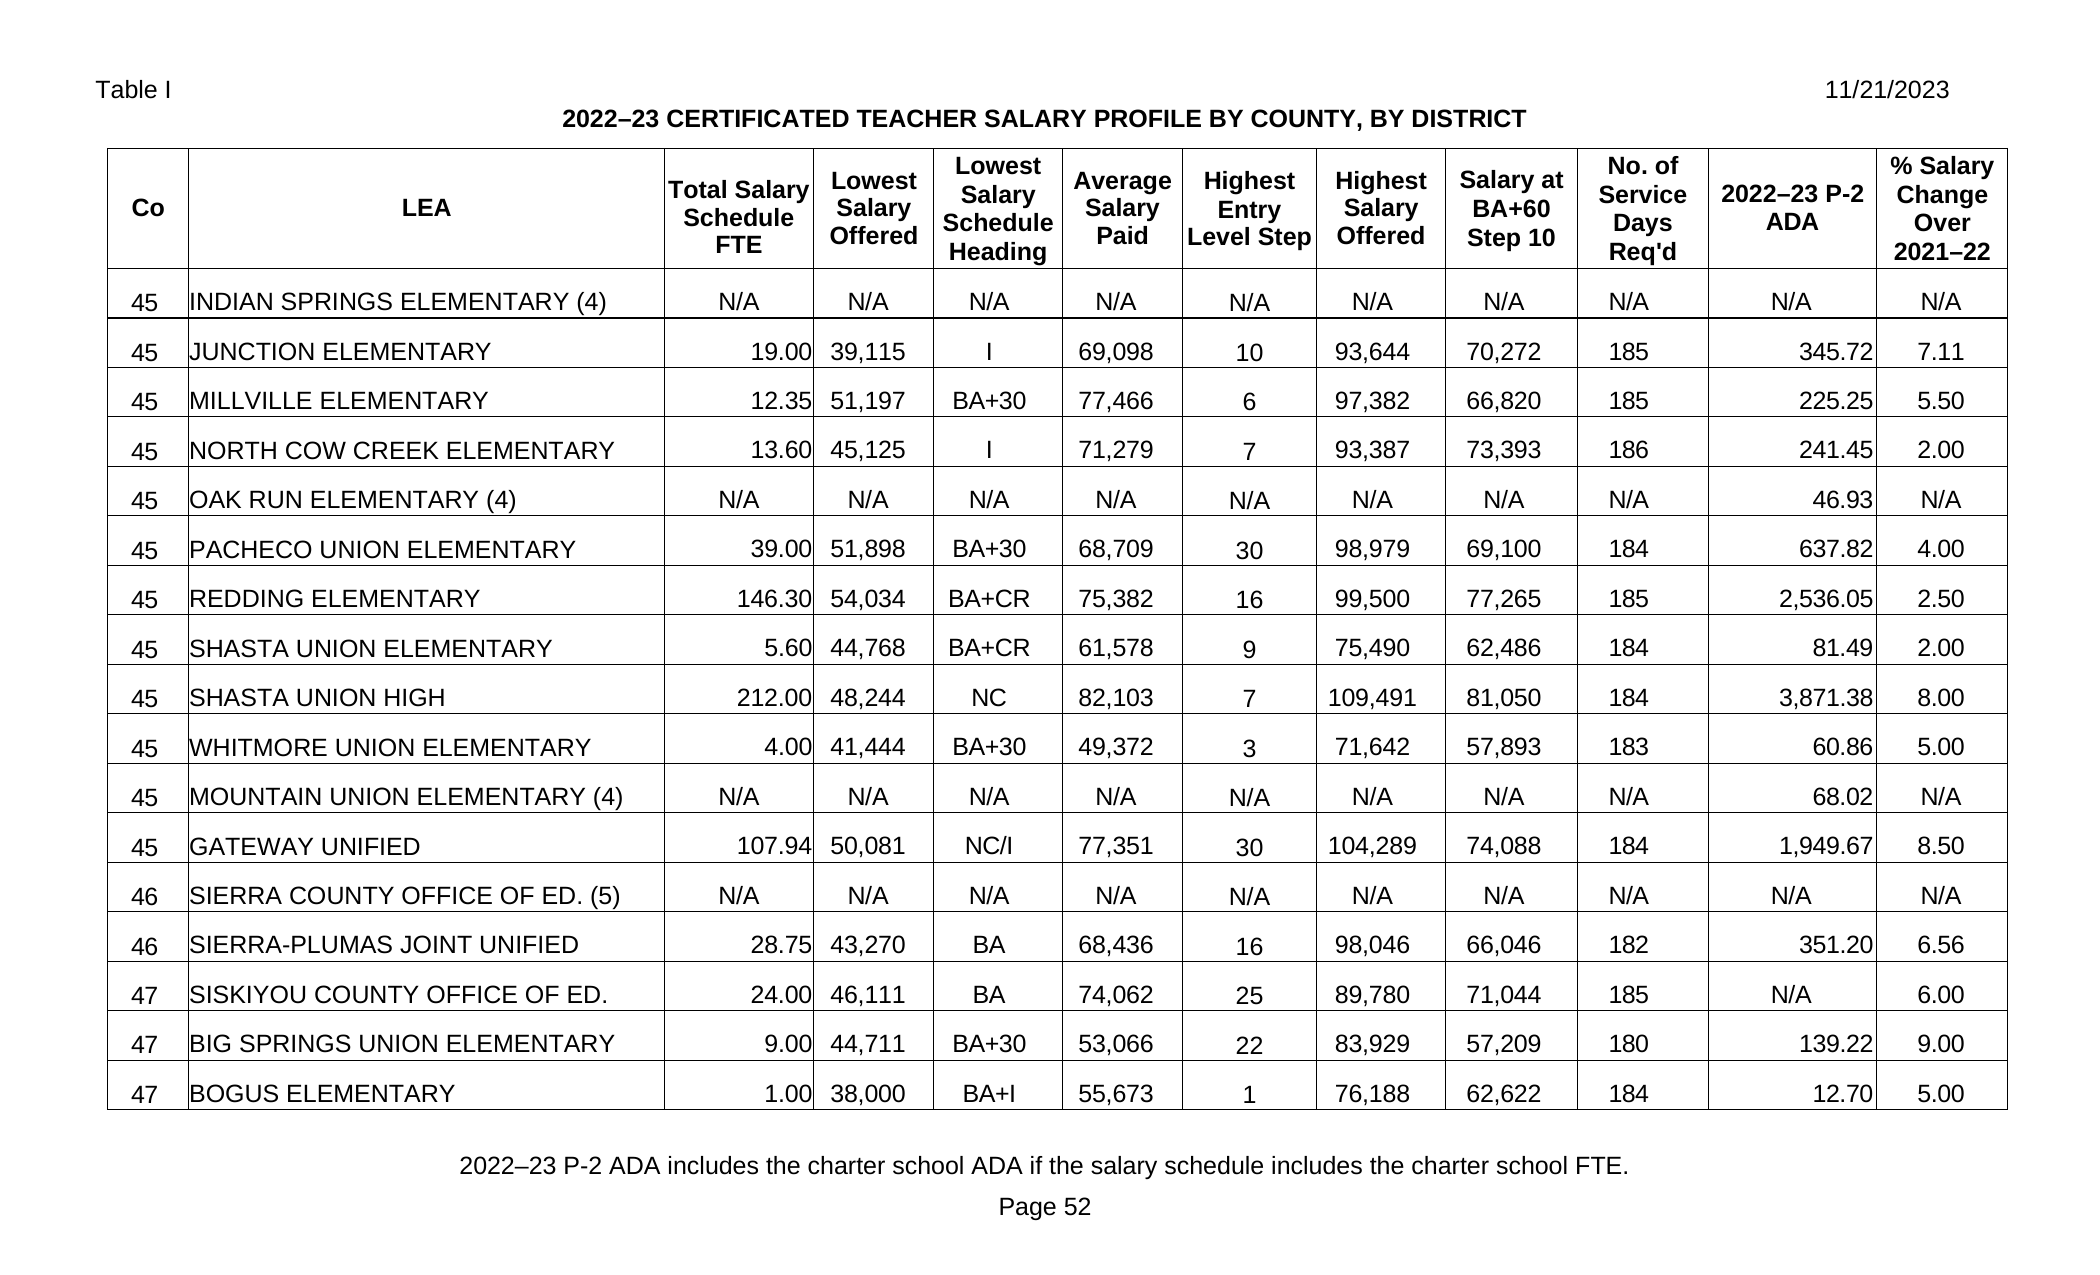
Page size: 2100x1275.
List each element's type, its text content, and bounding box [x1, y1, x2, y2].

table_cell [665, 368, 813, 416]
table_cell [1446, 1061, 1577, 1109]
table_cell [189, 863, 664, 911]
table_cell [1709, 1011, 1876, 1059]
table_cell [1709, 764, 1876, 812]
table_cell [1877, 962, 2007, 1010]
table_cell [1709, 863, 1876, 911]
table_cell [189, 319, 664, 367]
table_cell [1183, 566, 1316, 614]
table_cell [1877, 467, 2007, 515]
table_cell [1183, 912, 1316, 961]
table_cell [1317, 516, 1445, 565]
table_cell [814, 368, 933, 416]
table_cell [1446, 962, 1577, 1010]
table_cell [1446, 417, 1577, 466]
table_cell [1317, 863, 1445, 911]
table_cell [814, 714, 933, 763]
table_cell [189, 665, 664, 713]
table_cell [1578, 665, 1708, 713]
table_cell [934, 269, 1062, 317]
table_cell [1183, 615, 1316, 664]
table_header No. of Service Days Req'd [1578, 149, 1708, 268]
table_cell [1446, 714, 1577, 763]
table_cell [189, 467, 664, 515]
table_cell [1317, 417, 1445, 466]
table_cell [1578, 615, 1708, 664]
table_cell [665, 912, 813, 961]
table_header LEA [189, 149, 664, 268]
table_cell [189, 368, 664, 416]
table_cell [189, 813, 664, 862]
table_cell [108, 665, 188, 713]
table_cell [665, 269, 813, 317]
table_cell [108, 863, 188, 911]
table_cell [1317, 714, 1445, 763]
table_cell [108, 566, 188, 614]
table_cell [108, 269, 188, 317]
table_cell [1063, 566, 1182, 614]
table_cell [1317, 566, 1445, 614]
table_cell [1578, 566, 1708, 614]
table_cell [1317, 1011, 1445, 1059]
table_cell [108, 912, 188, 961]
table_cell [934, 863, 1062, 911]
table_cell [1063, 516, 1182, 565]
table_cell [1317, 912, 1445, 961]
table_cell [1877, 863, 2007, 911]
table_header Lowest Salary Schedule Heading [934, 149, 1062, 268]
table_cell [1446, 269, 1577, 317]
table_header % Salary Change Over 2021–22 [1877, 149, 2007, 268]
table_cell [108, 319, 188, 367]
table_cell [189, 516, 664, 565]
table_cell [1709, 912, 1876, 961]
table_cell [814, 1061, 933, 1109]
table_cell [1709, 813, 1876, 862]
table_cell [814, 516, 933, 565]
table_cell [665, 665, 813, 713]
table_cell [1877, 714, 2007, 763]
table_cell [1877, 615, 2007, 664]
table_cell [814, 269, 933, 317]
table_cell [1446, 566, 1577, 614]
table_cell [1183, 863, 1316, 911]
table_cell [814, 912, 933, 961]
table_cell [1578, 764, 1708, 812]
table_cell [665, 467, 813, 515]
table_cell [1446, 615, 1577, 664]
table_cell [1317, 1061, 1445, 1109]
table_header Co [108, 149, 188, 268]
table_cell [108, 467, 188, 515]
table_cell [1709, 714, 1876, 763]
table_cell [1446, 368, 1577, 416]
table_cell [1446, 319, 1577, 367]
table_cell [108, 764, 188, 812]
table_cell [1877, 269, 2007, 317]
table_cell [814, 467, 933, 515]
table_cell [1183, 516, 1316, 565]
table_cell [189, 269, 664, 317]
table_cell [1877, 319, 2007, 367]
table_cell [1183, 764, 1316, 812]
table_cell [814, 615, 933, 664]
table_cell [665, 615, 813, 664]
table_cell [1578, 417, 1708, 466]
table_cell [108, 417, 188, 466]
table_header Salary at BA+60 Step 10 [1446, 149, 1577, 268]
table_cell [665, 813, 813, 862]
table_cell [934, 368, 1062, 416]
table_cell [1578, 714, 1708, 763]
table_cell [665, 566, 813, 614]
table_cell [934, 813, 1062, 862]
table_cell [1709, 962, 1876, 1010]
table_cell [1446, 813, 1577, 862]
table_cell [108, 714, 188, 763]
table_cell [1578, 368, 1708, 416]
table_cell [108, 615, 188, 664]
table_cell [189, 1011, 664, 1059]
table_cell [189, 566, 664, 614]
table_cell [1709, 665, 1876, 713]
table_header Total Salary Schedule FTE [665, 149, 813, 268]
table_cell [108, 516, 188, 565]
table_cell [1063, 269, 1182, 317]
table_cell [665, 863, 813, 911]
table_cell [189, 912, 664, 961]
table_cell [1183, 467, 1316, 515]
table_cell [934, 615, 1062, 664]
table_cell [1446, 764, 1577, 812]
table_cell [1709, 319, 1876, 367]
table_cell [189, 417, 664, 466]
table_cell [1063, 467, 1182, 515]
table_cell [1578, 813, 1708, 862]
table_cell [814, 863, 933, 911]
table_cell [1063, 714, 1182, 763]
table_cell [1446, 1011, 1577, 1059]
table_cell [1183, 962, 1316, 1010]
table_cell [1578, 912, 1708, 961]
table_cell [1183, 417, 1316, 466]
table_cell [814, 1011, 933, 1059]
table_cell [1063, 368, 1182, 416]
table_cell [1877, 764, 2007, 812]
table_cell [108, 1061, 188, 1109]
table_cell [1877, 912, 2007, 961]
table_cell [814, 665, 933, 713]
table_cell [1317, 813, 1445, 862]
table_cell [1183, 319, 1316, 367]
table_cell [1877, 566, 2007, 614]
table_header Highest Entry Level Step [1183, 149, 1316, 268]
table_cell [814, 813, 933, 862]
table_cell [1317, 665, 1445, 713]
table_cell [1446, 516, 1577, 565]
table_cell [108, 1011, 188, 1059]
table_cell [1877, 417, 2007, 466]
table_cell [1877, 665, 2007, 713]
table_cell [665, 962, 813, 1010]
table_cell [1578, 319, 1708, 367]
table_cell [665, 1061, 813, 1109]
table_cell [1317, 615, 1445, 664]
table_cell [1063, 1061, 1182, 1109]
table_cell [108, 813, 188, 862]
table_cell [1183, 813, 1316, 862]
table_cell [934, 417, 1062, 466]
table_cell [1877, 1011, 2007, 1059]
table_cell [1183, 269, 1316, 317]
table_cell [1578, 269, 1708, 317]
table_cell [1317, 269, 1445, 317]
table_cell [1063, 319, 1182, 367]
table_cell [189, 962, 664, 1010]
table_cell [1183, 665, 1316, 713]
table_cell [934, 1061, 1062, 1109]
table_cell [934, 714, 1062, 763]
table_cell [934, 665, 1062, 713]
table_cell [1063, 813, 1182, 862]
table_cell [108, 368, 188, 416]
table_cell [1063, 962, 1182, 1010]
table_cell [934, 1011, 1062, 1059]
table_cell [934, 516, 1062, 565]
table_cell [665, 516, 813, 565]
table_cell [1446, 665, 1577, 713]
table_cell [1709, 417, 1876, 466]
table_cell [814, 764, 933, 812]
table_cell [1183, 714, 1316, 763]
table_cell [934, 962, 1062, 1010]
table_header Highest Salary Offered [1317, 149, 1445, 268]
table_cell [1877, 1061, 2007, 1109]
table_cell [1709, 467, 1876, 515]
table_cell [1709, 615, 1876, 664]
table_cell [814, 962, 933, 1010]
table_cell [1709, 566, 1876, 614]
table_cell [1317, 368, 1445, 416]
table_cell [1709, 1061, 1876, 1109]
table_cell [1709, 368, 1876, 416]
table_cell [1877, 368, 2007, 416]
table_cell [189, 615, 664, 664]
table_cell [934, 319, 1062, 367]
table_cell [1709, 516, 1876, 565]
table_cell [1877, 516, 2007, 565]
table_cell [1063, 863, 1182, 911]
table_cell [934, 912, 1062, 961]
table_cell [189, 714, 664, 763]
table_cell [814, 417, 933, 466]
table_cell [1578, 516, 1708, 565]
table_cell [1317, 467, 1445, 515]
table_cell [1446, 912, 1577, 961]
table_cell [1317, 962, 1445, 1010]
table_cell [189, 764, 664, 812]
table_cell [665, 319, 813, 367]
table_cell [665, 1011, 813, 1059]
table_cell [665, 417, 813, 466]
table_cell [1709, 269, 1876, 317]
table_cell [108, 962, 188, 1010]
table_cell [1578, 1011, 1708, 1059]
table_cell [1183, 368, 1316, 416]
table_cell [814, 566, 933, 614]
table_header Lowest Salary Offered [814, 149, 933, 268]
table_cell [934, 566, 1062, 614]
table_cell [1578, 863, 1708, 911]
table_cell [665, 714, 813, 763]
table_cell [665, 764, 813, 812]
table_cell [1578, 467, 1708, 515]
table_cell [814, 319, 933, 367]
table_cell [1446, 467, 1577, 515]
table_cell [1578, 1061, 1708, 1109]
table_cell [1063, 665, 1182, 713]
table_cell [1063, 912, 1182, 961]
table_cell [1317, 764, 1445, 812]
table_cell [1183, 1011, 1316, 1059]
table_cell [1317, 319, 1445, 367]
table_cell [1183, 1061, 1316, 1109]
table_header 2022–23 P-2 ADA [1709, 149, 1876, 268]
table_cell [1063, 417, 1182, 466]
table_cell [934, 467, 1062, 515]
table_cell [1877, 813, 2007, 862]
table_header Average Salary Paid [1063, 149, 1182, 268]
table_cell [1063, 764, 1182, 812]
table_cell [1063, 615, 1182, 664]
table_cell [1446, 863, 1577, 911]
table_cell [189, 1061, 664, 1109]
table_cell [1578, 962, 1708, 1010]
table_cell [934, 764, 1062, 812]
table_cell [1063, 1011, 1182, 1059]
